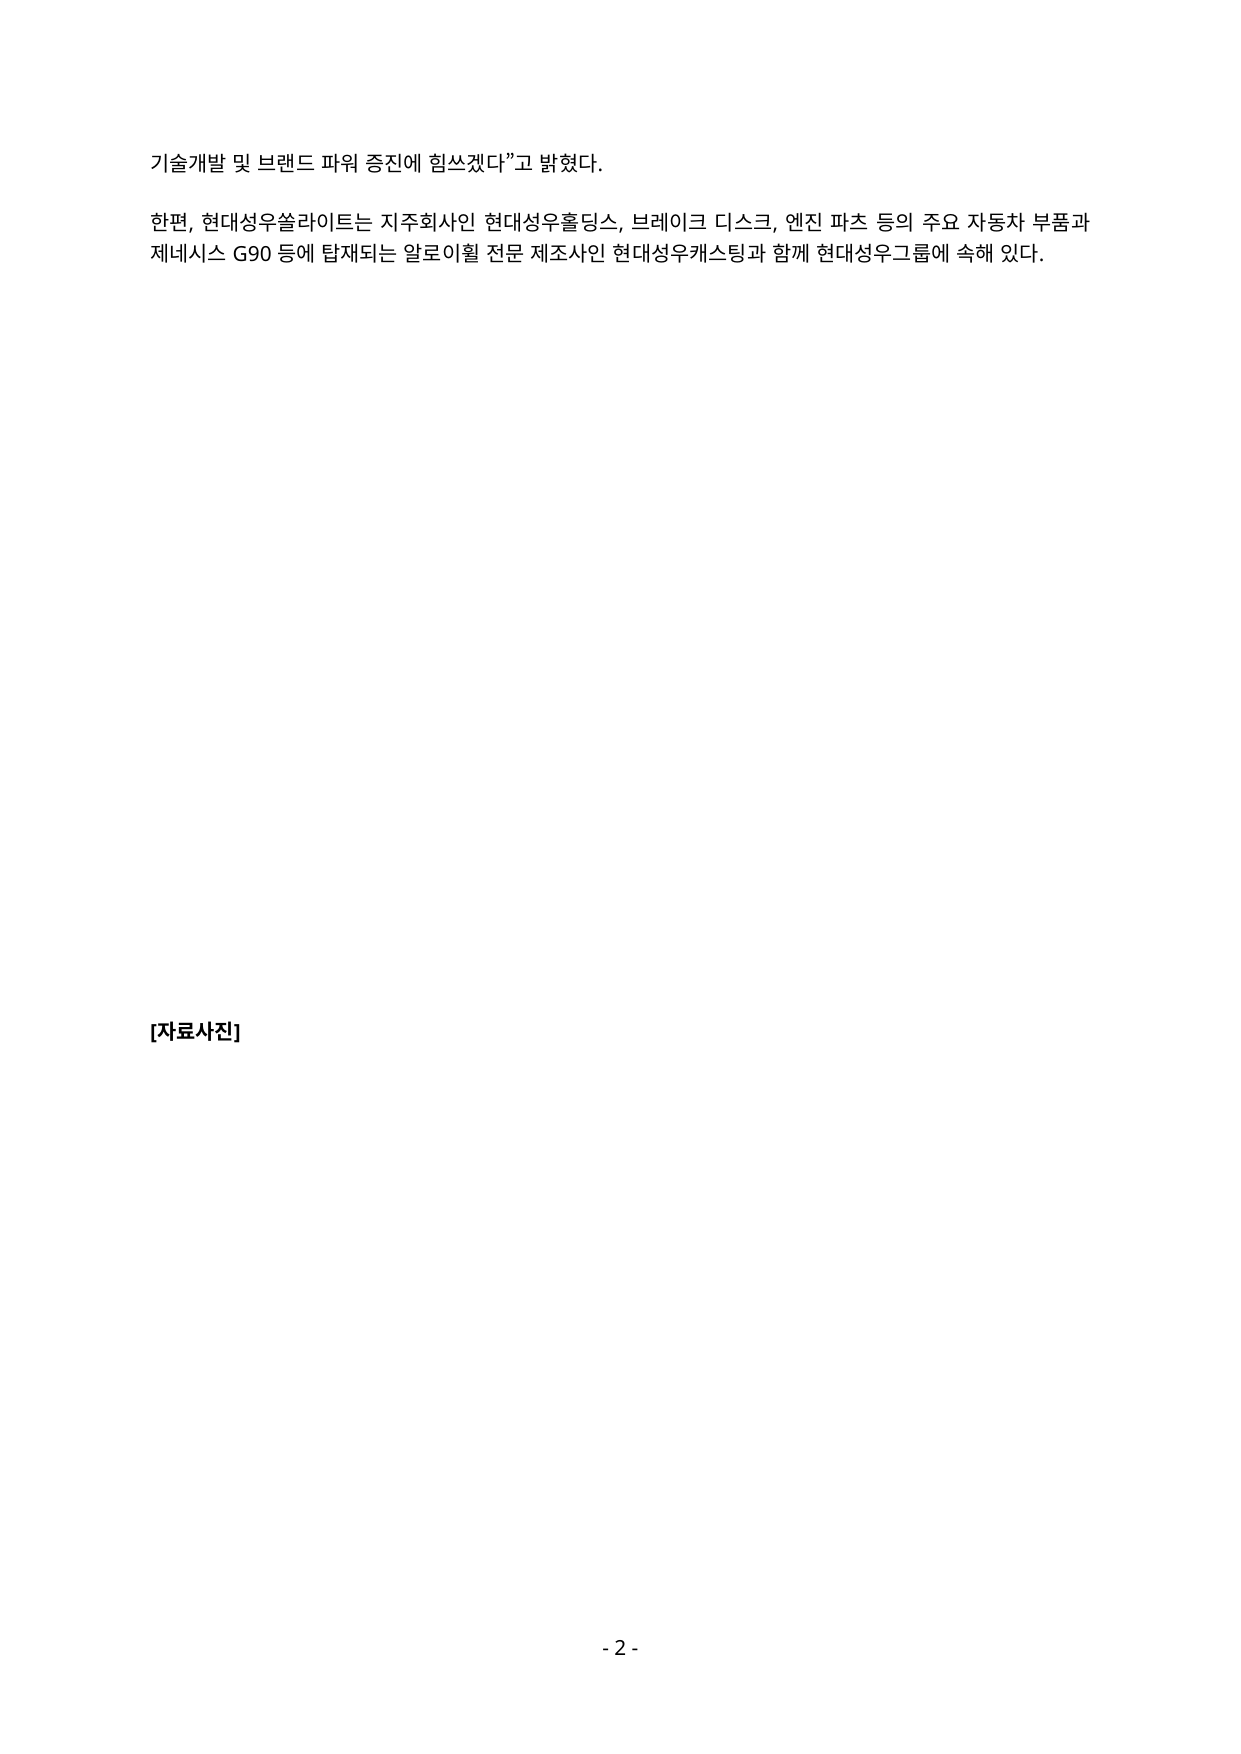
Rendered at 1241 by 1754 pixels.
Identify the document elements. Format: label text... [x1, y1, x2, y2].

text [150, 148, 1090, 178]
text 한편, 현대성우쏠라이트는 지주회사인 현대성우홀딩스, 브레이크 디스크, 엔진 파츠 등의 주요 자동차 부품과 제네시스 G90 등에 탑재되는 알로이휠 전문 제조사인 현대성우캐스팅과 함께 현대성우그룹에 속해 있다. [150, 206, 1090, 267]
text [자료사진] [150, 1015, 1090, 1046]
